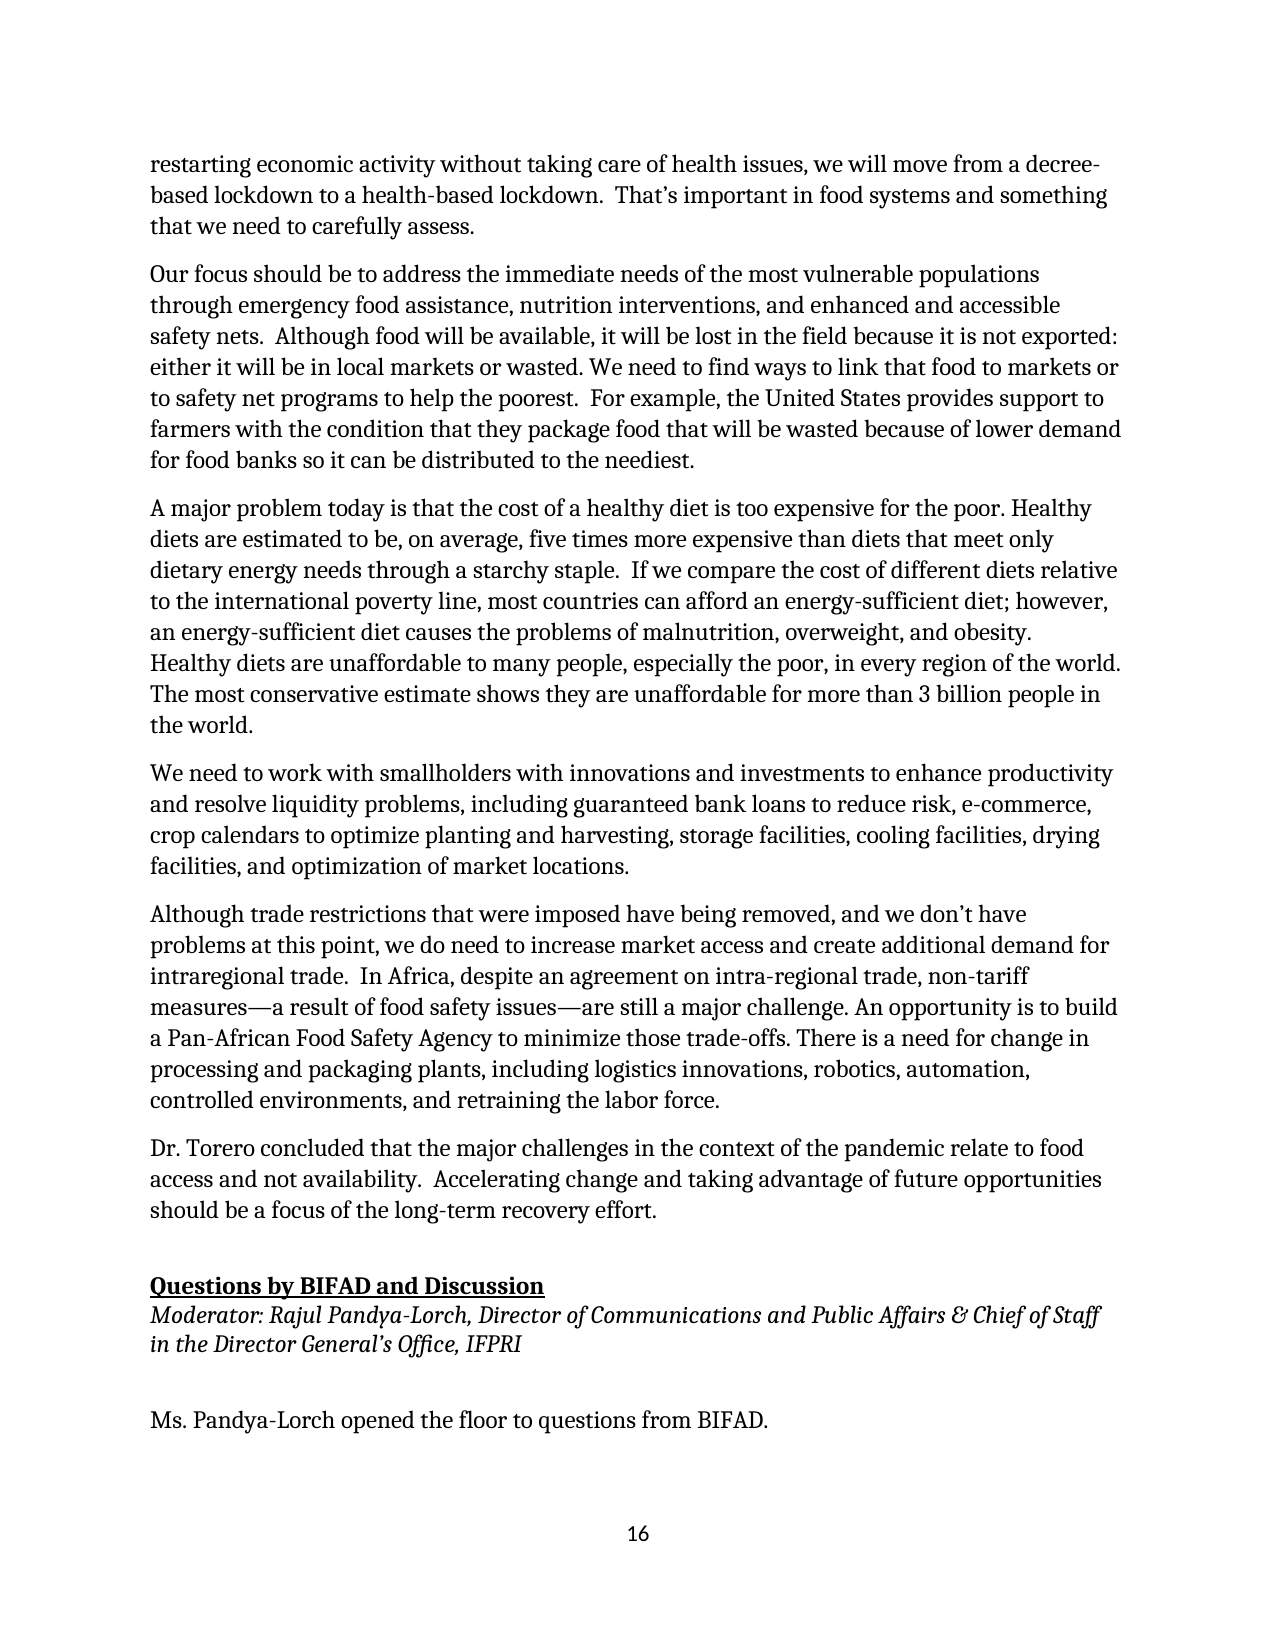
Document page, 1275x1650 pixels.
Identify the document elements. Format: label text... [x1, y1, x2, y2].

text Although trade restrictions that were imposed have being removed, and we don’t have problems at this point, we do need to increase market access and create additional demand for intraregional trade. In Africa, despite an agreement on intra-regional trade, non-tariff measures—a result of food safety issues—are still a major challenge. An opportunity is to build a Pan-African Food Safety Agency to minimize those trade-offs. There is a need for change in processing and packaging plants, including logistics innovations, robotics, automation, controlled environments, and retraining the labor force. [150, 899, 1125, 1114]
text We need to work with smallholders with innovations and investments to enhance productivity and resolve liquidity problems, including guaranteed bank loans to reduce risk, e-commerce, crop calendars to optimize planting and harvesting, storage facilities, cooling facilities, drying facilities, and optimization of market locations. [150, 759, 1125, 881]
text Our focus should be to address the immediate needs of the most vulnerable populations through emergency food assistance, nutrition interventions, and enhanced and accessible safety nets. Although food will be available, it will be lost in the field because it is not exported: either it will be in local markets or wasted. We need to find ways to link that food to markets or to safety net programs to help the poorest. For example, the United States provides support to farmers with the condition that they package food that will be wasted because of lower demand for food banks so it can be distributed to the neediest. [150, 260, 1125, 475]
text Moderator: Rajul Pandya-Lorch, Director of Communications and Public Affairs & Chief of Staff in the Director General’s Office, IFPRI [150, 1301, 1125, 1358]
text Dr. Torero concluded that the major challenges in the context of the pandemic relate to food access and not availability. Accelerating change and taking advantage of future opportunities should be a focus of the long-term recovery effort. [150, 1133, 1125, 1224]
text Ms. Pandya-Lorch opened the floor to questions from BIFAD. [150, 1406, 1125, 1435]
text A major problem today is that the cost of a healthy diet is too expensive for the poor. Healthy diets are estimated to be, on average, five times more expensive than diets that meet only dietary energy needs through a starchy staple. If we compare the cost of different diets relative to the international poverty line, most countries can afford an energy-sufficient diet; however, an energy-sufficient diet causes the problems of malnutrition, overweight, and obesity. Healthy diets are unaffordable to many people, especially the poor, in every region of the world. The most conservative estimate shows they are unaffordable for more than 3 billion people in the world. [150, 494, 1125, 740]
text Questions by BIFAD and Discussion [150, 1272, 1125, 1301]
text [150, 150, 1125, 241]
